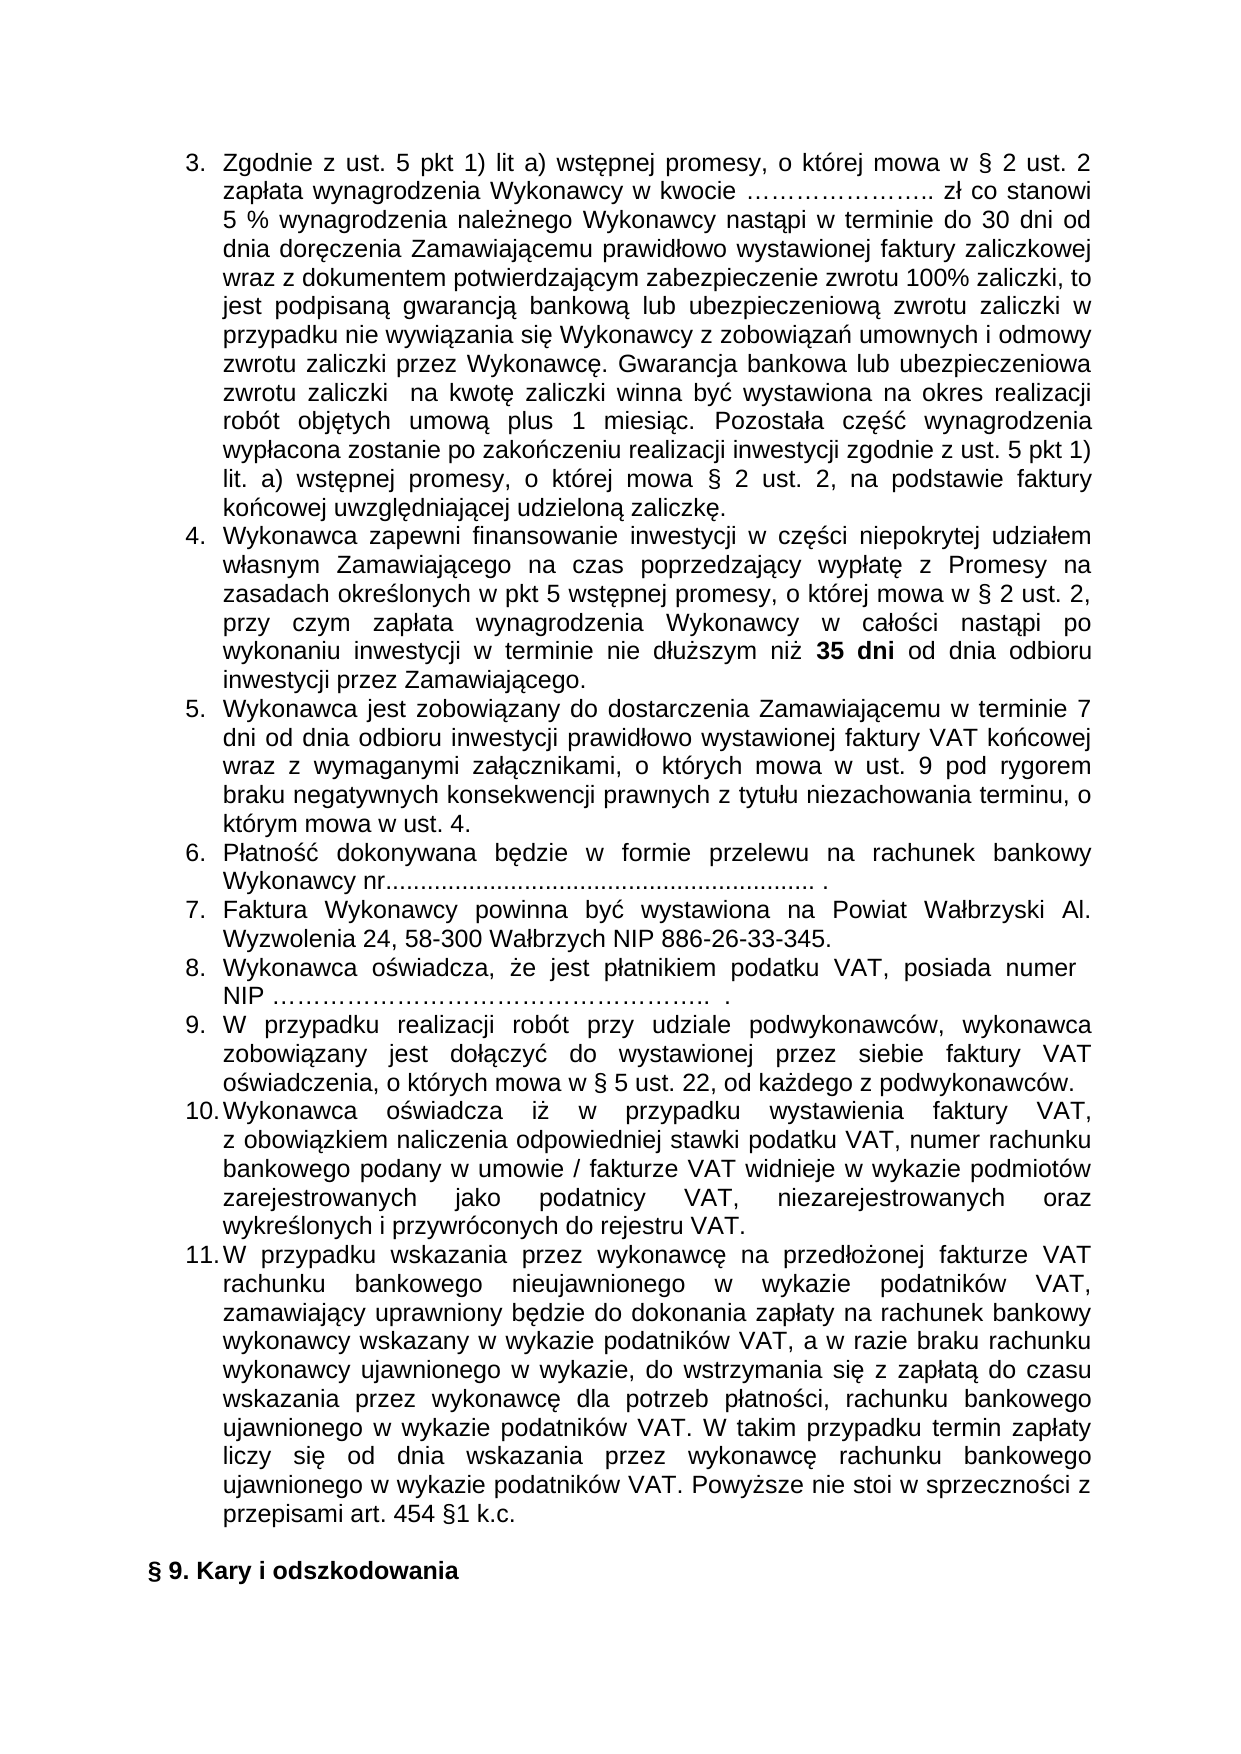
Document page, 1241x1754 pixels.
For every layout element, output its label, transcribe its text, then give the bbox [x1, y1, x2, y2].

text § 9. Kary i odszkodowania [148, 1556, 1093, 1585]
list Zgodnie z ust. 5 pkt 1) lit a) wstępnej promesy, o której mowa w § 2 ust. 2 zapłata wynagrodzenia Wykonawcy w kwocie ………………….. zł co stanowi 5 % wynagrodzenia należnego Wykonawcy nastąpi w terminie do 30 dni od dnia doręczenia Zamawiającemu prawidłowo wystawionej faktury zaliczkowej wraz z dokumentem potwierdzającym zabezpieczenie zwrotu 100% zaliczki, to jest podpisaną gwarancją bankową lub ubezpieczeniową zwrotu zaliczki w przypadku nie wywiązania się Wykonawcy z zobowiązań umownych i odmowy zwrotu zaliczki przez Wykonawcę. Gwarancja bankowa lub ubezpieczeniowa zwrotu zaliczki na kwotę zaliczki winna być wystawiona na okres realizacji robót objętych umową plus 1 miesiąc. Pozostała część wynagrodzenia wypłacona zostanie po zakończeniu realizacji inwestycji zgodnie z ust. 5 pkt 1) lit. a) wstępnej promesy, o której mowa § 2 ust. 2, na podstawie faktury końcowej uwzględniającej udzieloną zaliczkę. [185, 148, 1093, 521]
list Płatność dokonywana będzie w formie przelewu na rachunek bankowy Wykonawcy nr.............................................................. . [185, 838, 1093, 895]
list Wykonawca oświadcza, że jest płatnikiem podatku VAT, posiada numer NIP …………………………………………….. . [185, 953, 1093, 1010]
list W przypadku realizacji robót przy udziale podwykonawców, wykonawca zobowiązany jest dołączyć do wystawionej przez siebie faktury VAT oświadczenia, o których mowa w § 5 ust. 22, od każdego z podwykonawców. [185, 1010, 1093, 1096]
list W przypadku wskazania przez wykonawcę na przedłożonej fakturze VAT rachunku bankowego nieujawnionego w wykazie podatników VAT, zamawiający uprawniony będzie do dokonania zapłaty na rachunek bankowy wykonawcy wskazany w wykazie podatników VAT, a w razie braku rachunku wykonawcy ujawnionego w wykazie, do wstrzymania się z zapłatą do czasu wskazania przez wykonawcę dla potrzeb płatności, rachunku bankowego ujawnionego w wykazie podatników VAT. W takim przypadku termin zapłaty liczy się od dnia wskazania przez wykonawcę rachunku bankowego ujawnionego w wykazie podatników VAT. Powyższe nie stoi w sprzeczności z przepisami art. 454 §1 k.c. [185, 1240, 1093, 1528]
list Wykonawca oświadcza iż w przypadku wystawienia faktury VAT, z obowiązkiem naliczenia odpowiedniej stawki podatku VAT, numer rachunku bankowego podany w umowie / fakturze VAT widnieje w wykazie podmiotów zarejestrowanych jako podatnicy VAT, niezarejestrowanych oraz wykreślonych i przywróconych do rejestru VAT. [185, 1096, 1093, 1240]
list Wykonawca jest zobowiązany do dostarczenia Zamawiającemu w terminie 7 dni od dnia odbioru inwestycji prawidłowo wystawionej faktury VAT końcowej wraz z wymaganymi załącznikami, o których mowa w ust. 9 pod rygorem braku negatywnych konsekwencji prawnych z tytułu niezachowania terminu, o którym mowa w ust. 4. [185, 694, 1093, 838]
list Faktura Wykonawcy powinna być wystawiona na Powiat Wałbrzyski Al. Wyzwolenia 24, 58-300 Wałbrzych NIP 886-26-33-345. [185, 895, 1093, 953]
list Wykonawca zapewni finansowanie inwestycji w części niepokrytej udziałem własnym Zamawiającego na czas poprzedzający wypłatę z Promesy na zasadach określonych w pkt 5 wstępnej promesy, o której mowa w § 2 ust. 2, przy czym zapłata wynagrodzenia Wykonawcy w całości nastąpi po wykonaniu inwestycji w terminie nie dłuższym niż 35 dni od dnia odbioru inwestycji przez Zamawiającego. [185, 521, 1093, 694]
